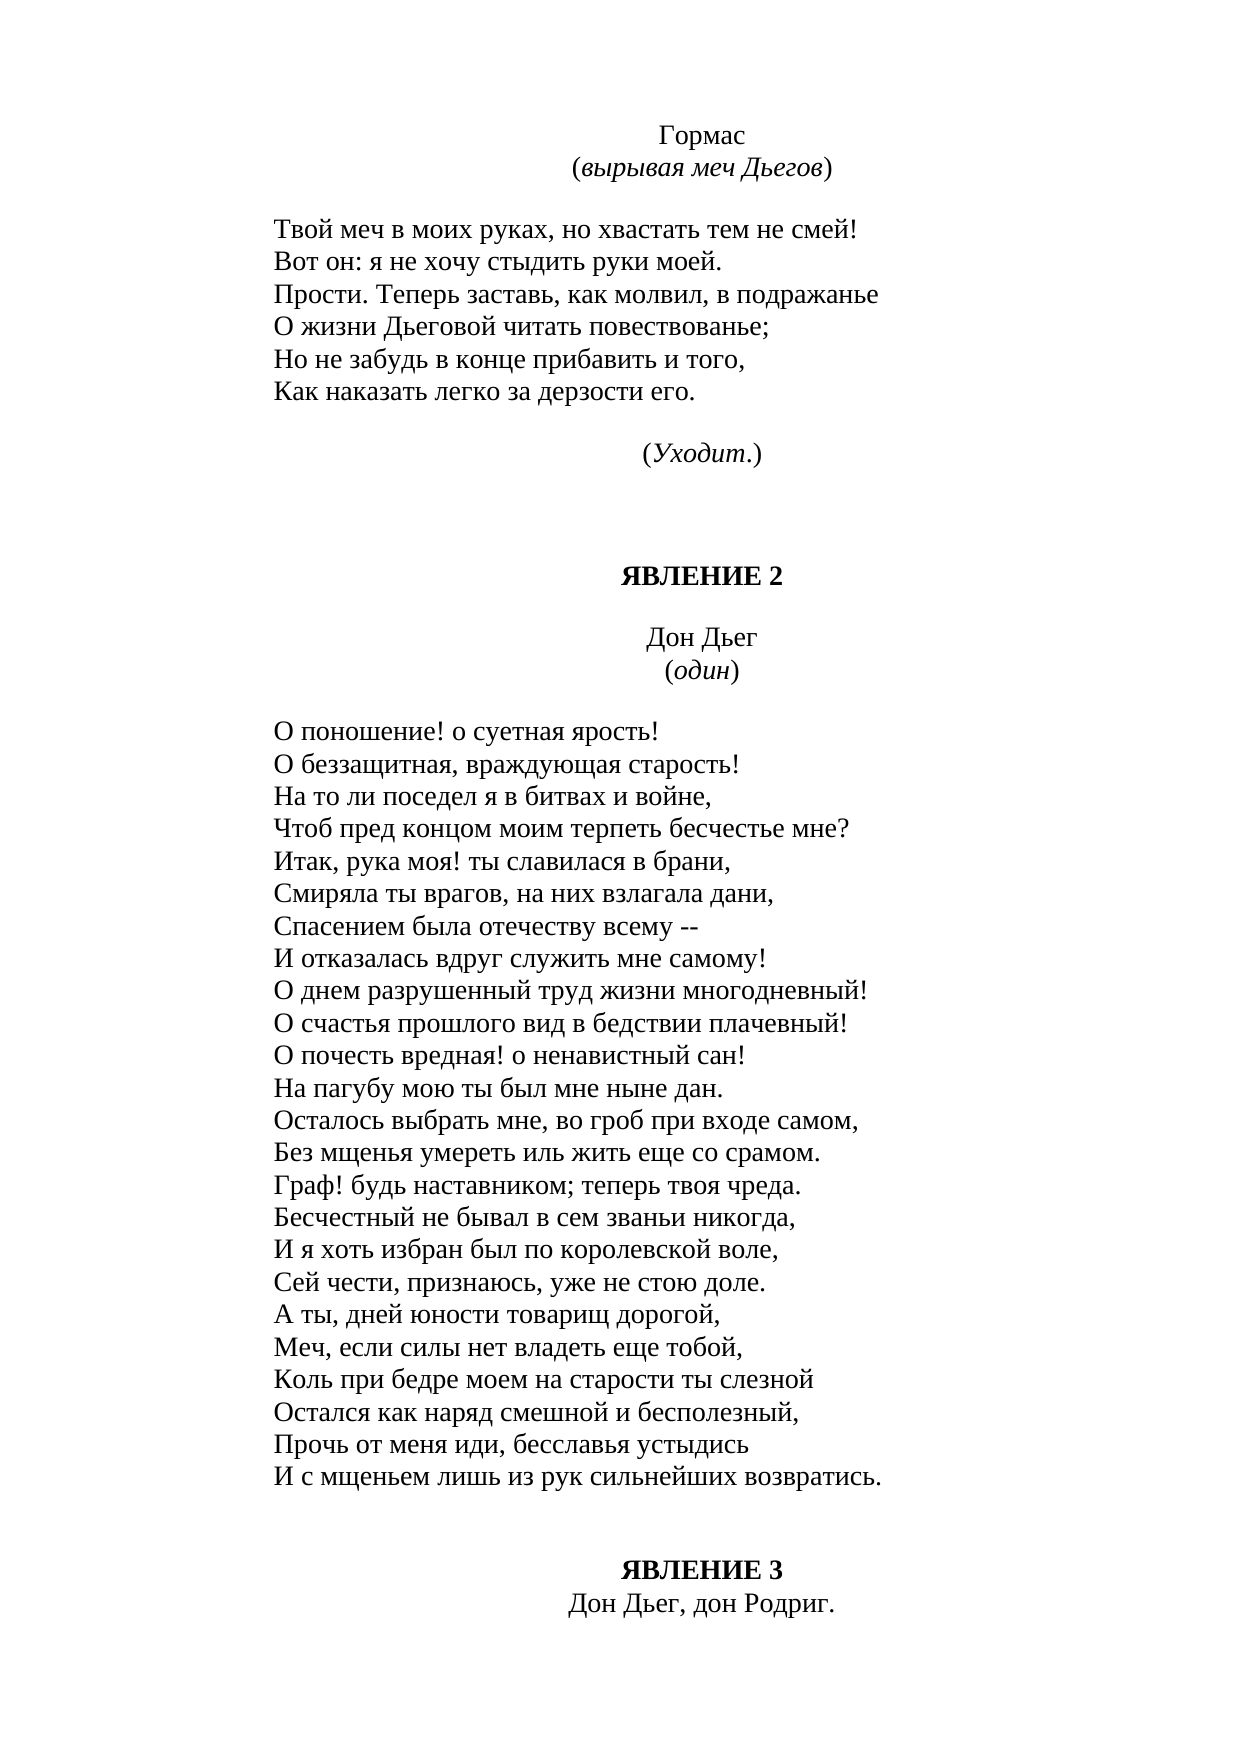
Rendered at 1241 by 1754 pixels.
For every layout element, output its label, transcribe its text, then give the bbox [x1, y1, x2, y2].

text Меч, если силы нет владеть еще тобой, [252, 1330, 1152, 1362]
text И отказалась вдруг служить мне самому! [252, 941, 1152, 973]
text Прочь от меня иди, бесславья устыдись [252, 1427, 1152, 1459]
text Гормас (вырывая меч Дьегов) [252, 118, 1152, 183]
text Дон Дьег (один) [252, 620, 1152, 685]
text Чтоб пред концом моим терпеть бесчестье мне? [252, 811, 1152, 844]
text Осталось выбрать мне, во гроб при входе самом, [252, 1103, 1152, 1135]
text О беззащитная, враждующая старость! [252, 747, 1152, 779]
text И я хоть избран был по королевской воле, [252, 1233, 1152, 1265]
text Без мщенья умереть иль жить еще со срамом. [252, 1135, 1152, 1168]
text О жизни Дьеговой читать повествованье; [252, 309, 1152, 342]
text Твой меч в моих руках, но хвастать тем не смей! [252, 212, 1152, 244]
text На то ли поседел я в битвах и войне, [252, 779, 1152, 811]
text Спасением была отечеству всему -- [252, 909, 1152, 941]
text Бесчестный не бывал в сем званьи никогда, [252, 1200, 1152, 1233]
text Прости. Теперь заставь, как молвил, в подражанье [252, 277, 1152, 309]
text А ты, дней юности товарищ дорогой, [252, 1297, 1152, 1330]
text Сей чести, признаюсь, уже не стою доле. [252, 1265, 1152, 1297]
text Остался как наряд смешной и бесполезный, [252, 1394, 1152, 1427]
text О почесть вредная! о ненавистный сан! [252, 1038, 1152, 1071]
text На пагубу мою ты был мне ныне дан. [252, 1071, 1152, 1103]
text О счастья прошлого вид в бедствии плачевный! [252, 1006, 1152, 1038]
text О днем разрушенный труд жизни многодневный! [252, 973, 1152, 1006]
text Коль при бедре моем на старости ты слезной [252, 1362, 1152, 1394]
text Как наказать легко за дерзости его. [252, 374, 1152, 406]
text Вот он: я не хочу стыдить руки моей. [252, 244, 1152, 277]
text Но не забудь в конце прибавить и того, [252, 342, 1152, 374]
text Граф! будь наставником; теперь твоя чреда. [252, 1168, 1152, 1200]
text О поношение! о суетная ярость! [252, 714, 1152, 747]
text (Уходит.) [252, 436, 1152, 468]
text ЯВЛЕНИЕ 2 [252, 559, 1152, 591]
text И с мщеньем лишь из рук сильнейших возвратись. [252, 1459, 1152, 1492]
text Смиряла ты врагов, на них взлагала дани, [252, 876, 1152, 909]
text ЯВЛЕНИЕ 3 Дон Дьег, дон Родриг. [252, 1553, 1152, 1618]
text Итак, рука моя! ты славилася в брани, [252, 844, 1152, 876]
